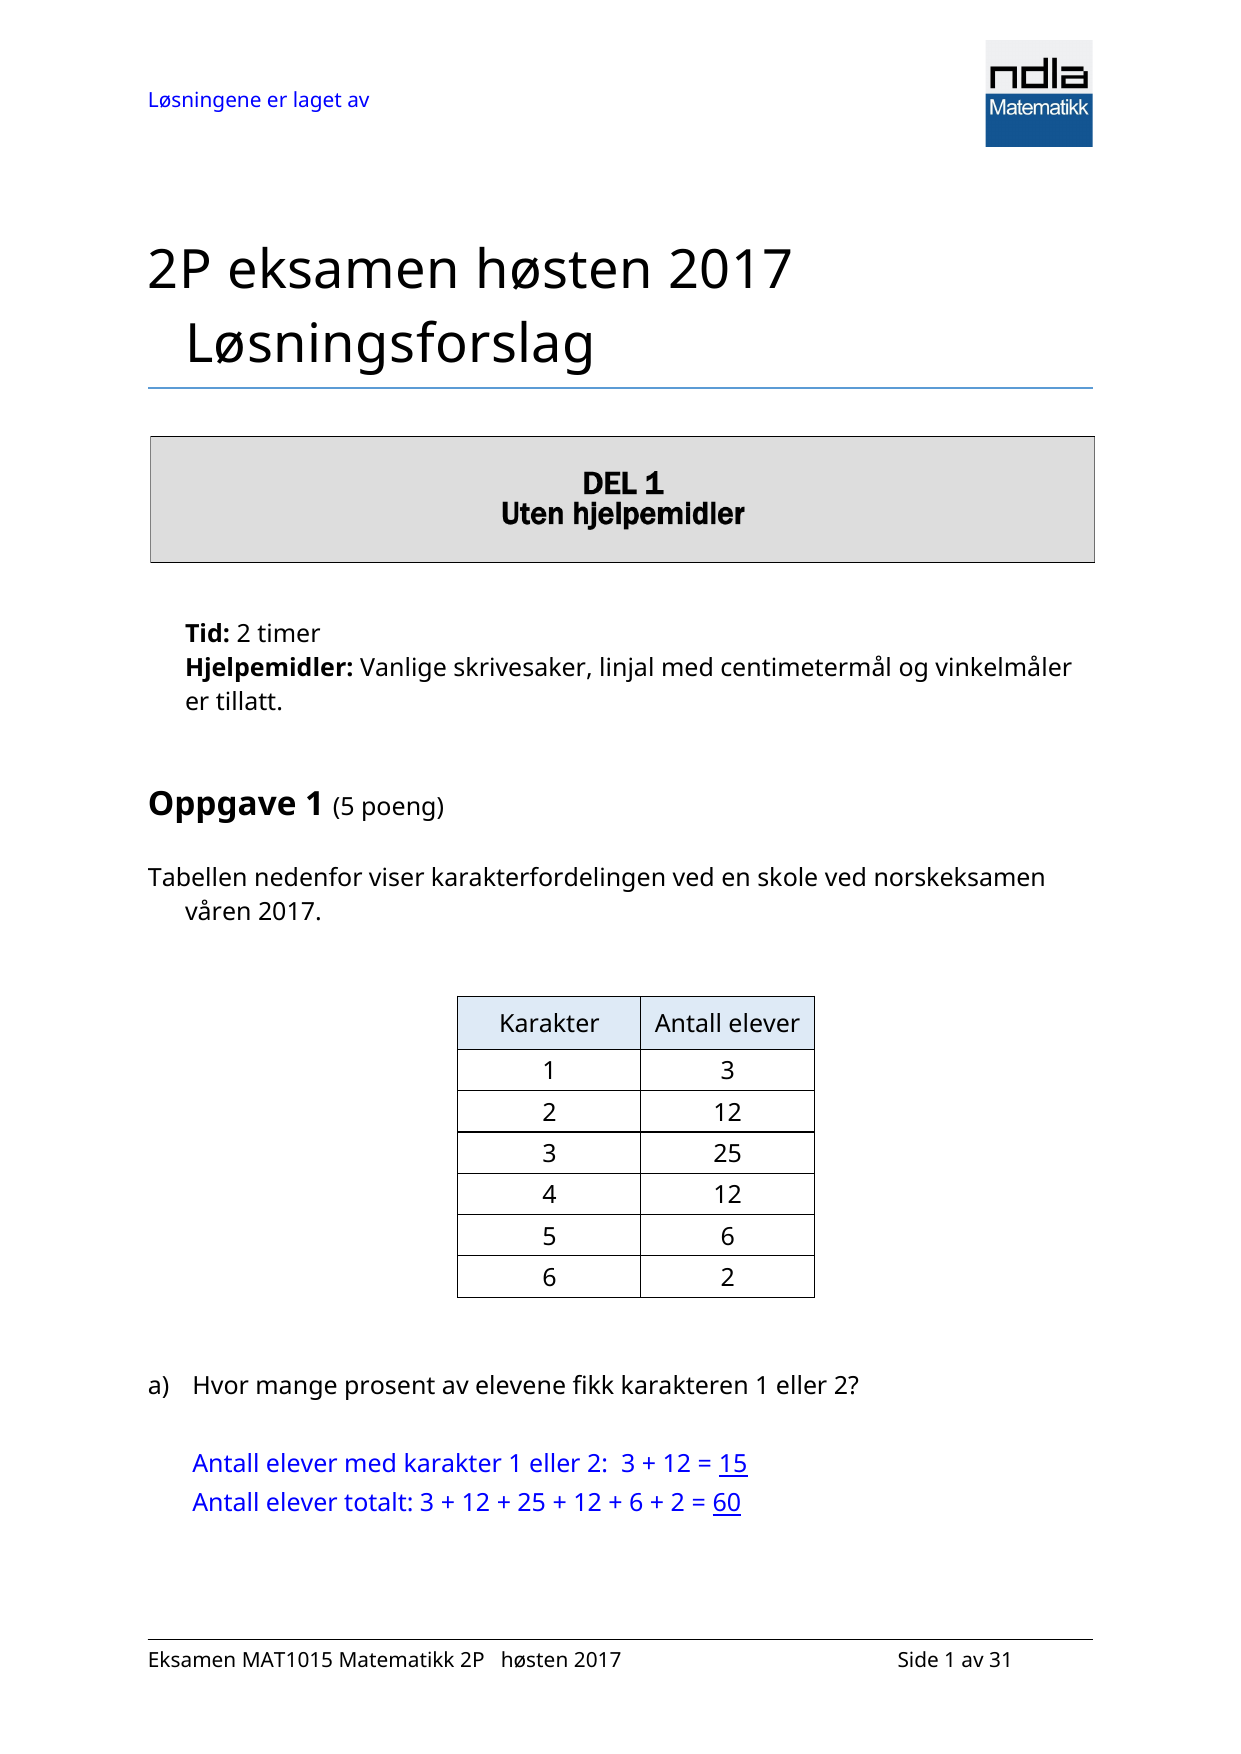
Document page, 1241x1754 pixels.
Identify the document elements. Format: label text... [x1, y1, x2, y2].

table_cell 2 [641, 1256, 814, 1297]
table_cell 3 [458, 1133, 640, 1173]
table_header Antall elever [641, 997, 814, 1049]
table_cell 1 [458, 1050, 640, 1090]
text Tid: 2 timer Hjelpemidler: Vanlige skrivesaker, linjal med centimetermål og vinkelmåler er tillatt. [148, 582, 1093, 780]
table_cell 6 [641, 1215, 814, 1255]
list Tabellen nedenfor viser karakterfordelingen ved en skole ved norskeksamen våren 2017. [148, 859, 1093, 927]
picture [147, 420, 1118, 582]
table_cell 12 [641, 1174, 814, 1214]
table_header Karakter [458, 997, 640, 1049]
table_cell 25 [641, 1133, 814, 1173]
table_cell 12 [641, 1091, 814, 1131]
table_cell 5 [458, 1215, 640, 1255]
table_cell 6 [458, 1256, 640, 1297]
table_cell 4 [458, 1174, 640, 1214]
picture [985, 40, 1093, 147]
text Oppgave 1 (5 poeng) [148, 780, 1093, 825]
table_cell 2 [458, 1091, 640, 1131]
title 2P eksamen høsten 2017 Løsningsforslag [148, 231, 1093, 387]
table_cell 3 [641, 1050, 814, 1090]
